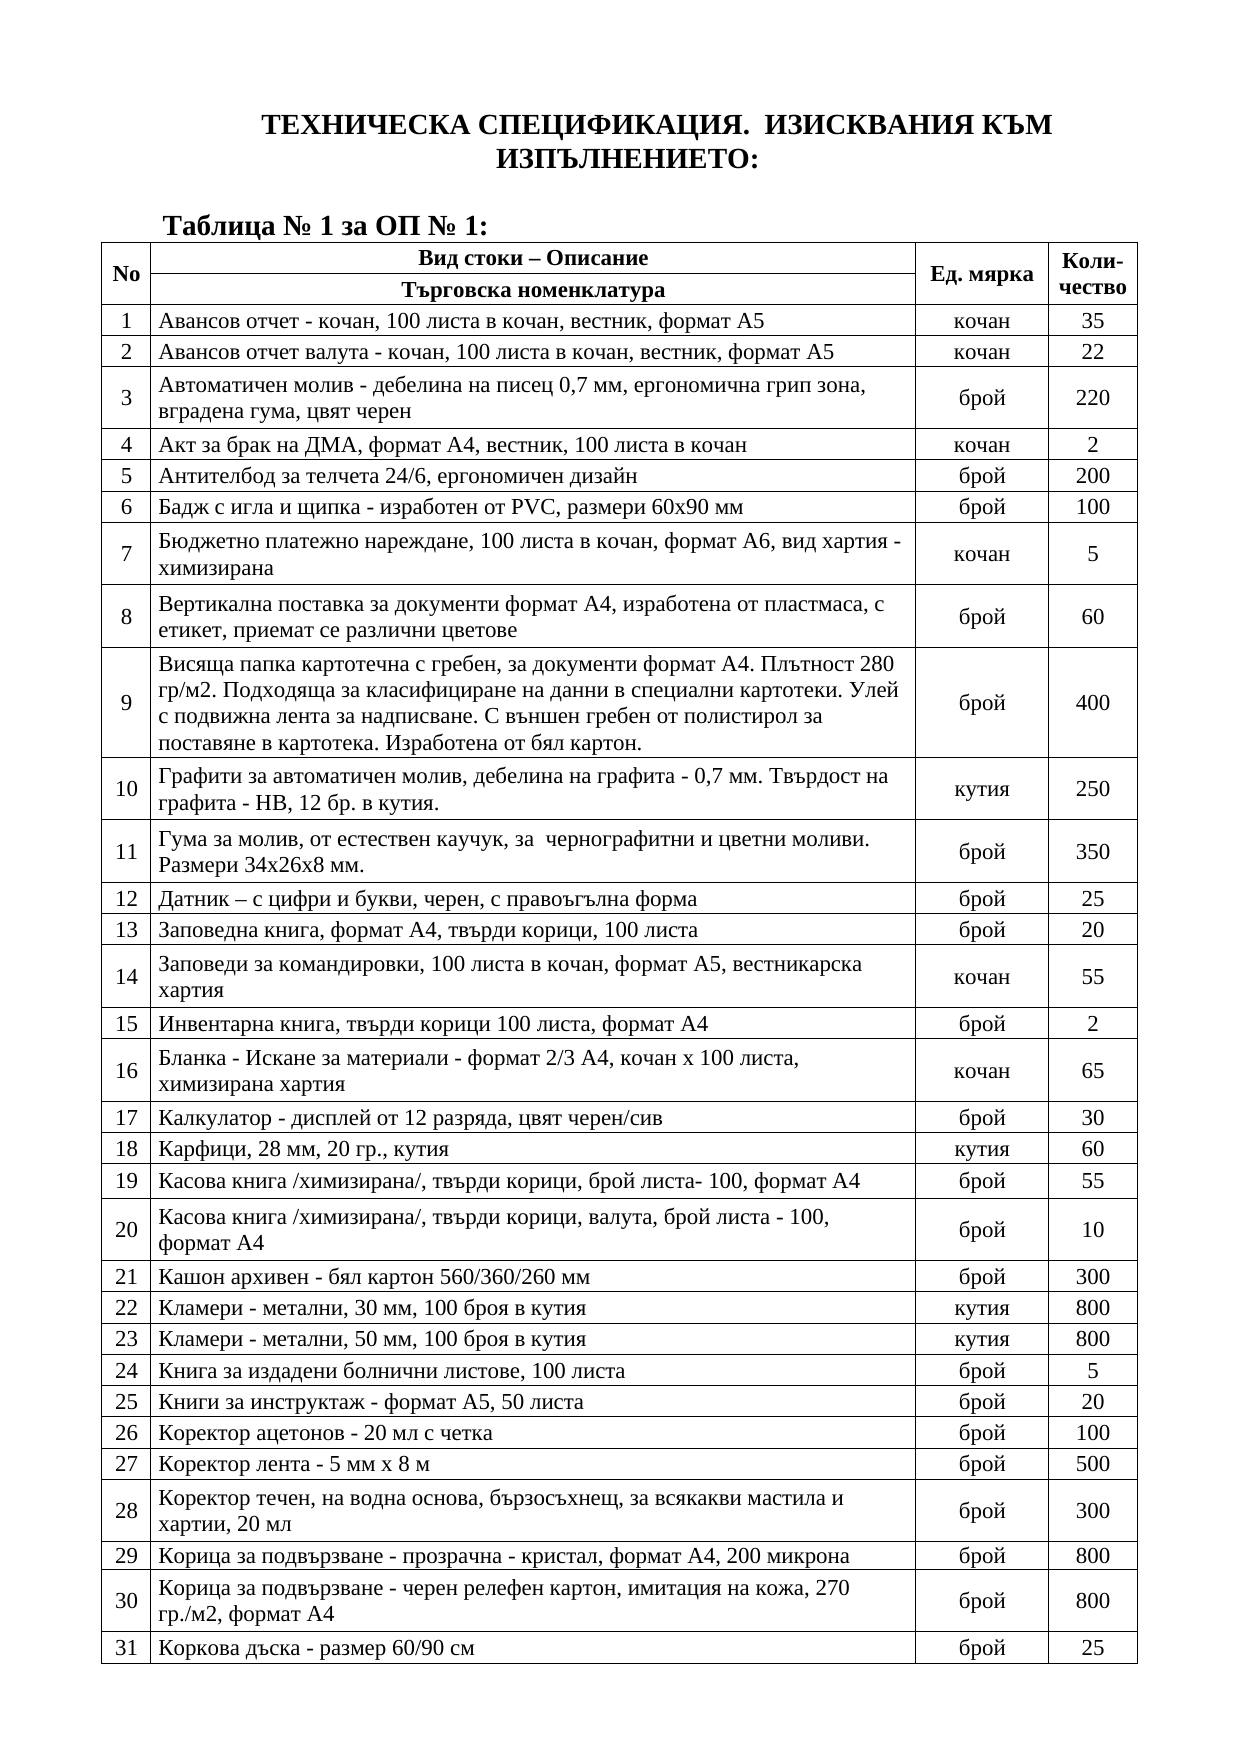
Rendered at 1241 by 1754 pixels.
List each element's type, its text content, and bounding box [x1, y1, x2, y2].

table_cell Антителбод за телчета 24/6, ергономичен дизайн [151, 460, 915, 491]
table_cell 31 [102, 1632, 150, 1662]
table_cell брой [916, 1417, 1048, 1447]
table_cell 17 [102, 1102, 150, 1132]
table_cell Кламери - метални, 30 мм, 100 броя в кутия [151, 1292, 915, 1322]
table_cell брой [916, 1199, 1048, 1260]
table_cell 100 [1049, 1417, 1137, 1447]
table_cell 2 [1049, 429, 1137, 459]
table_cell Графити за автоматичен молив, дебелина на графита - 0,7 мм. Твърдост на графита - HB, 12 бр. в кутия. [151, 758, 915, 819]
table_cell 400 [1049, 648, 1137, 757]
table_cell Гума за молив, от естествен каучук, за чернографитни и цветни моливи. Размери 34х26х8 мм. [151, 820, 915, 882]
table_cell брой [916, 1449, 1048, 1479]
table_cell 65 [1049, 1039, 1137, 1101]
table_cell 55 [1049, 1164, 1137, 1197]
table_header Ед. мярка [916, 243, 1048, 304]
table_header No [102, 243, 150, 304]
table_cell 500 [1049, 1449, 1137, 1479]
table_cell брой [916, 914, 1048, 944]
table_cell брой [916, 1355, 1048, 1385]
table_cell Коркова дъска - размер 60/90 см [151, 1632, 915, 1662]
table_cell брой [916, 1570, 1048, 1631]
table_cell 25 [1049, 1632, 1137, 1662]
table_cell Акт за брак на ДМА, формат А4, вестник, 100 листа в кочан [151, 429, 915, 459]
table_cell Корица за подвързване - прозрачна - кристал, формат А4, 200 микрона [151, 1542, 915, 1569]
table_cell 26 [102, 1417, 150, 1447]
table_cell кочан [916, 305, 1048, 335]
table_cell брой [916, 492, 1048, 522]
table_cell 22 [1049, 336, 1137, 366]
table_cell 4 [102, 429, 150, 459]
table_cell кочан [916, 1039, 1048, 1101]
text Таблица № 1 за ОП № 1: [103, 208, 1152, 242]
table_cell Бюджетно платежно нареждане, 100 листа в кочан, формат А6, вид хартия - химизирана [151, 523, 915, 584]
table_cell 300 [1049, 1480, 1137, 1541]
table_cell кочан [916, 945, 1048, 1007]
table_cell 5 [1049, 1355, 1137, 1385]
table_cell Датник – с цифри и букви, черен, с правоъгълна форма [151, 883, 915, 913]
table_cell Кашон архивен - бял картон 560/360/260 мм [151, 1261, 915, 1291]
table_cell Книга за издадени болнични листове, 100 листа [151, 1355, 915, 1385]
table_cell Коректор течен, на водна основа, бързосъхнещ, за всякакви мастила и хартии, 20 мл [151, 1480, 915, 1541]
table_cell 220 [1049, 367, 1137, 428]
table_cell брой [916, 1386, 1048, 1416]
table_cell 7 [102, 523, 150, 584]
table_cell Вертикална поставка за документи формат А4, изработена от пластмаса, с етикет, приемат се различни цветове [151, 585, 915, 647]
table_cell Авансов отчет - кочан, 100 листа в кочан, вестник, формат А5 [151, 305, 915, 335]
table_cell 350 [1049, 820, 1137, 882]
table_cell брой [916, 1261, 1048, 1291]
table_cell кутия [916, 758, 1048, 819]
table_cell 20 [1049, 914, 1137, 944]
table_cell 15 [102, 1008, 150, 1038]
table_cell 300 [1049, 1261, 1137, 1291]
table_cell 60 [1049, 585, 1137, 647]
table_cell 1 [102, 305, 150, 335]
table_cell 8 [102, 585, 150, 647]
table_cell 2 [1049, 1008, 1137, 1038]
table_cell брой [916, 460, 1048, 491]
text ТЕХНИЧЕСКА СПЕЦИФИКАЦИЯ. ИЗИСКВАНИЯ КЪМ ИЗПЪЛНЕНИЕТО: [103, 107, 1152, 174]
table_cell 35 [1049, 305, 1137, 335]
table_cell брой [916, 367, 1048, 428]
table_cell Коректор ацетонов - 20 мл с четка [151, 1417, 915, 1447]
table_cell 10 [1049, 1199, 1137, 1260]
table_cell 9 [102, 648, 150, 757]
table_cell 20 [102, 1199, 150, 1260]
table_cell Заповеди за командировки, 100 листа в кочан, формат А5, вестникарска хартия [151, 945, 915, 1007]
table_cell 24 [102, 1355, 150, 1385]
table_cell брой [916, 820, 1048, 882]
table_cell брой [916, 648, 1048, 757]
table_cell 800 [1049, 1570, 1137, 1631]
table_cell кочан [916, 523, 1048, 584]
table_cell Авансов отчет валута - кочан, 100 листа в кочан, вестник, формат А5 [151, 336, 915, 366]
table_cell Книги за инструктаж - формат А5, 50 листа [151, 1386, 915, 1416]
table_cell Корица за подвързване - черен релефен картон, имитация на кожа, 270 гр./м2, формат А4 [151, 1570, 915, 1631]
table_cell 13 [102, 914, 150, 944]
table_cell брой [916, 585, 1048, 647]
table_cell Кламери - метални, 50 мм, 100 броя в кутия [151, 1324, 915, 1354]
table_cell 23 [102, 1324, 150, 1354]
table_cell 100 [1049, 492, 1137, 522]
table_cell кочан [916, 336, 1048, 366]
table_cell кочан [916, 429, 1048, 459]
table_cell Бланка - Искане за материали - формат 2/3 А4, кочан х 100 листа, химизирана хартия [151, 1039, 915, 1101]
table_cell 14 [102, 945, 150, 1007]
table_cell 27 [102, 1449, 150, 1479]
table_cell 5 [1049, 523, 1137, 584]
table_cell Търговска номенклатура [151, 274, 915, 304]
table_cell кутия [916, 1292, 1048, 1322]
table_cell брой [916, 1480, 1048, 1541]
table_cell кутия [916, 1133, 1048, 1163]
table_cell Заповедна книга, формат А4, твърди корици, 100 листа [151, 914, 915, 944]
table_header Вид стоки – Описание [151, 243, 915, 273]
table_cell 200 [1049, 460, 1137, 491]
table_cell 3 [102, 367, 150, 428]
table_cell брой [916, 883, 1048, 913]
table_cell 20 [1049, 1386, 1137, 1416]
table_cell Автоматичен молив - дебелина на писец 0,7 мм, ергономична грип зона, вградена гума, цвят черен [151, 367, 915, 428]
table_cell кутия [916, 1324, 1048, 1354]
table_cell 11 [102, 820, 150, 882]
table_cell Калкулатор - дисплей от 12 разряда, цвят черен/сив [151, 1102, 915, 1132]
table_cell Карфици, 28 мм, 20 гр., кутия [151, 1133, 915, 1163]
table_cell 16 [102, 1039, 150, 1101]
table_cell 55 [1049, 945, 1137, 1007]
table_cell 29 [102, 1542, 150, 1569]
table_cell 30 [102, 1570, 150, 1631]
table_cell брой [916, 1632, 1048, 1662]
table_cell брой [916, 1102, 1048, 1132]
table_cell брой [916, 1008, 1048, 1038]
table_cell 250 [1049, 758, 1137, 819]
table_cell 22 [102, 1292, 150, 1322]
table_cell 18 [102, 1133, 150, 1163]
table_cell Касова книга /химизирана/, твърди корици, валута, брой листа - 100, формат А4 [151, 1199, 915, 1260]
table_cell 10 [102, 758, 150, 819]
table_cell 6 [102, 492, 150, 522]
table_cell 19 [102, 1164, 150, 1197]
table_cell 2 [102, 336, 150, 366]
table_cell 5 [102, 460, 150, 491]
table_cell 28 [102, 1480, 150, 1541]
table_cell Коректор лента - 5 мм х 8 м [151, 1449, 915, 1479]
table_cell Инвентарна книга, твърди корици 100 листа, формат А4 [151, 1008, 915, 1038]
table_cell брой [916, 1164, 1048, 1197]
table_cell 12 [102, 883, 150, 913]
table_header Коли-чество [1049, 243, 1137, 304]
table_cell брой [916, 1542, 1048, 1569]
table_cell 800 [1049, 1292, 1137, 1322]
table_cell 800 [1049, 1542, 1137, 1569]
table_cell 25 [1049, 883, 1137, 913]
table_cell Касова книга /химизирана/, твърди корици, брой листа- 100, формат А4 [151, 1164, 915, 1197]
table_cell 800 [1049, 1324, 1137, 1354]
table_cell 25 [102, 1386, 150, 1416]
table_cell 30 [1049, 1102, 1137, 1132]
table_cell Висяща папка картотечна с гребен, за документи формат А4. Плътност 280 гр/м2. Подходяща за класифициране на данни в специални картотеки. Улей с подвижна лента за надписване. С външен гребен от полистирол за поставяне в картотека. Изработена от бял картон. [151, 648, 915, 757]
table_cell 60 [1049, 1133, 1137, 1163]
table_cell 21 [102, 1261, 150, 1291]
table_cell Бадж с игла и щипка - изработен от PVC, размери 60х90 мм [151, 492, 915, 522]
